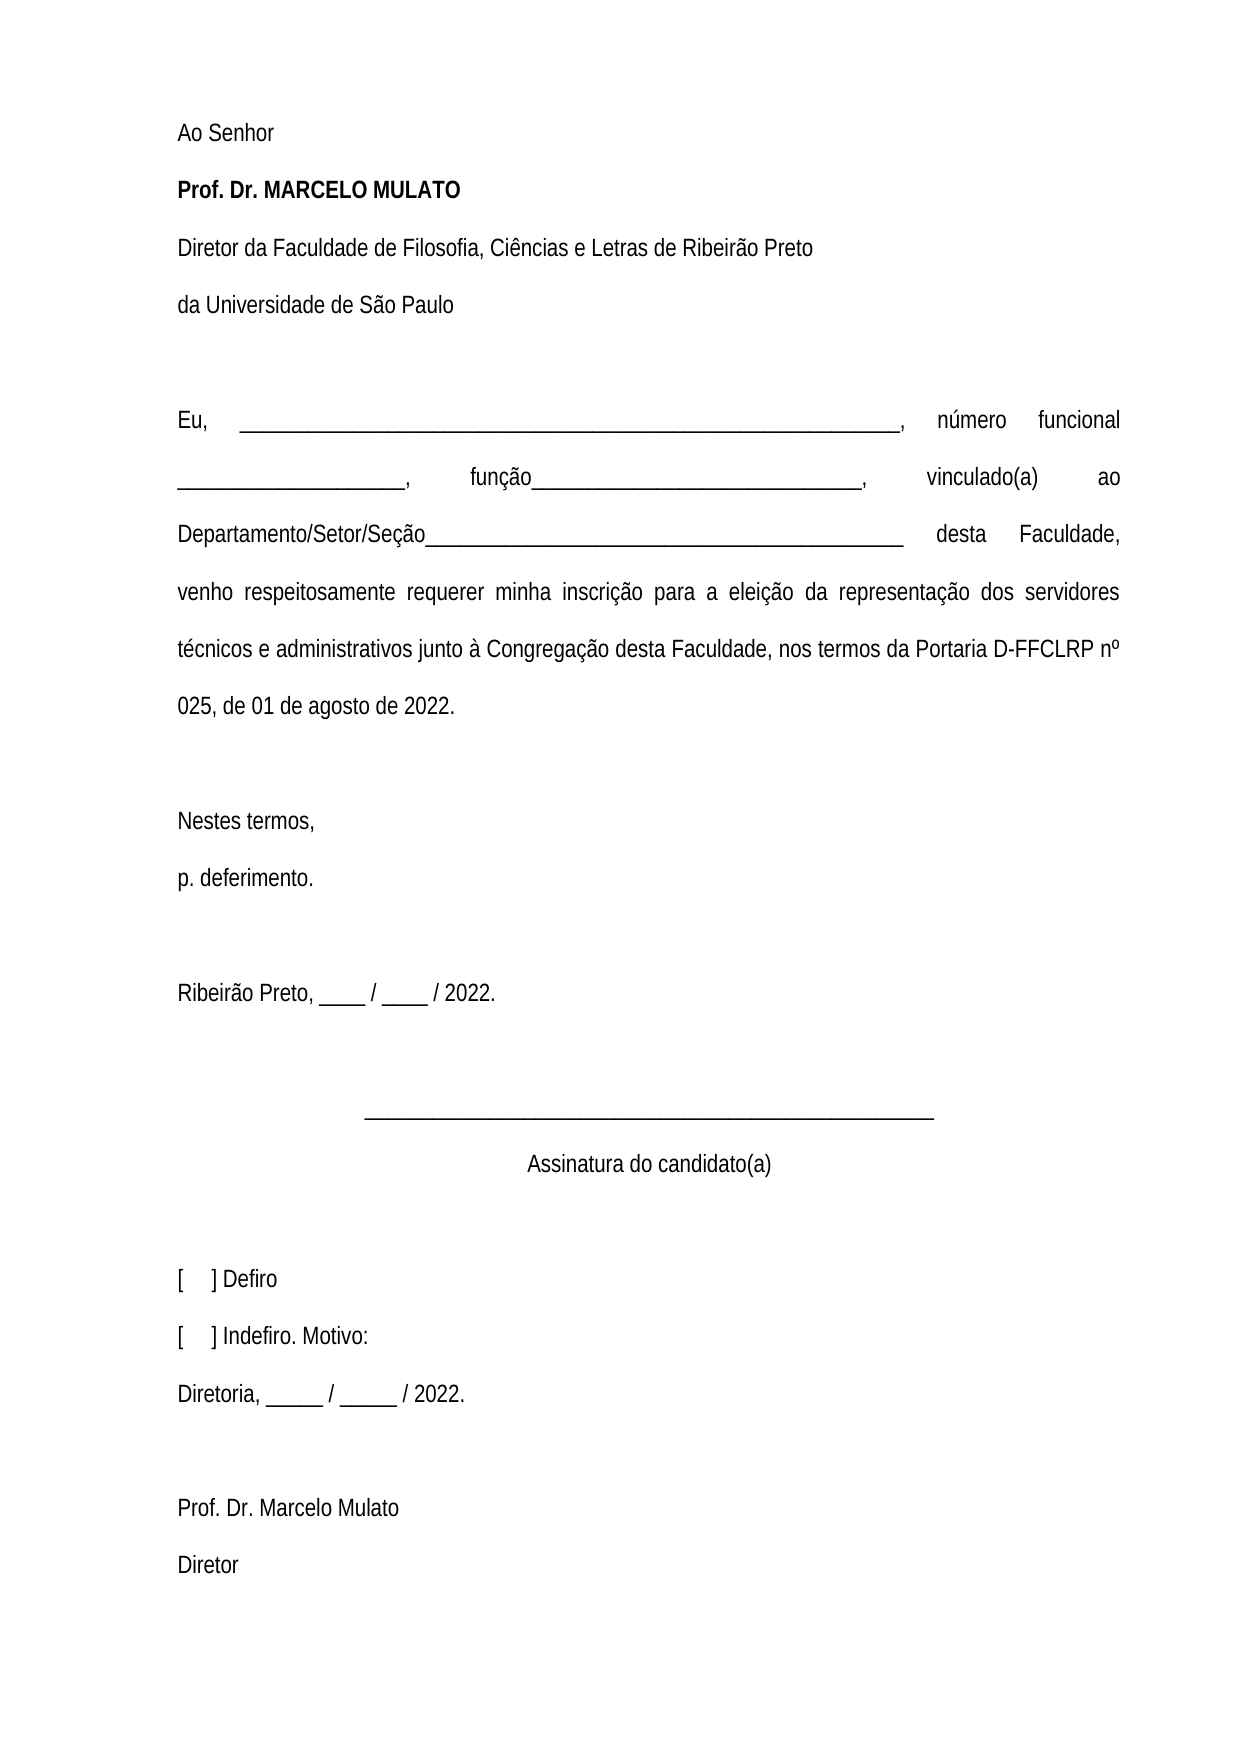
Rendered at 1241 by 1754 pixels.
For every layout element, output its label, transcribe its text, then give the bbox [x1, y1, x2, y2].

text [ ] Indefiro. Motivo: [177, 1321, 1122, 1350]
text Ao Senhor [177, 118, 1122, 147]
text Eu, __________________________________________________________, número funcional ____________________, função_____________________________, vinculado(a) ao Departamento/Setor/Seção__________________________________________ desta Faculdade, venho respeitosamente requerer minha inscrição para a eleição da representação dos servidores técnicos e administrativos junto à Congregação desta Faculdade, nos termos da Portaria D-FFCLRP nº 025, de 01 de agosto de 2022. [177, 404, 1122, 720]
subtitle Prof. Dr. MARCELO MULATO [177, 175, 1122, 204]
text __________________________________________________ [177, 1092, 1122, 1121]
text p. deferimento. [177, 863, 1122, 892]
text Diretor da Faculdade de Filosofia, Ciências e Letras de Ribeirão Preto [177, 233, 1122, 261]
text Prof. Dr. Marcelo Mulato [177, 1493, 1122, 1522]
text da Universidade de São Paulo [177, 290, 1122, 319]
text Assinatura do candidato(a) [177, 1149, 1122, 1178]
text Diretoria, _____ / _____ / 2022. [177, 1378, 1122, 1407]
text Nestes termos, [177, 806, 1122, 834]
text Diretor [177, 1550, 1122, 1579]
text [ ] Defiro [177, 1264, 1122, 1293]
text Ribeirão Preto, ____ / ____ / 2022. [177, 977, 1122, 1006]
